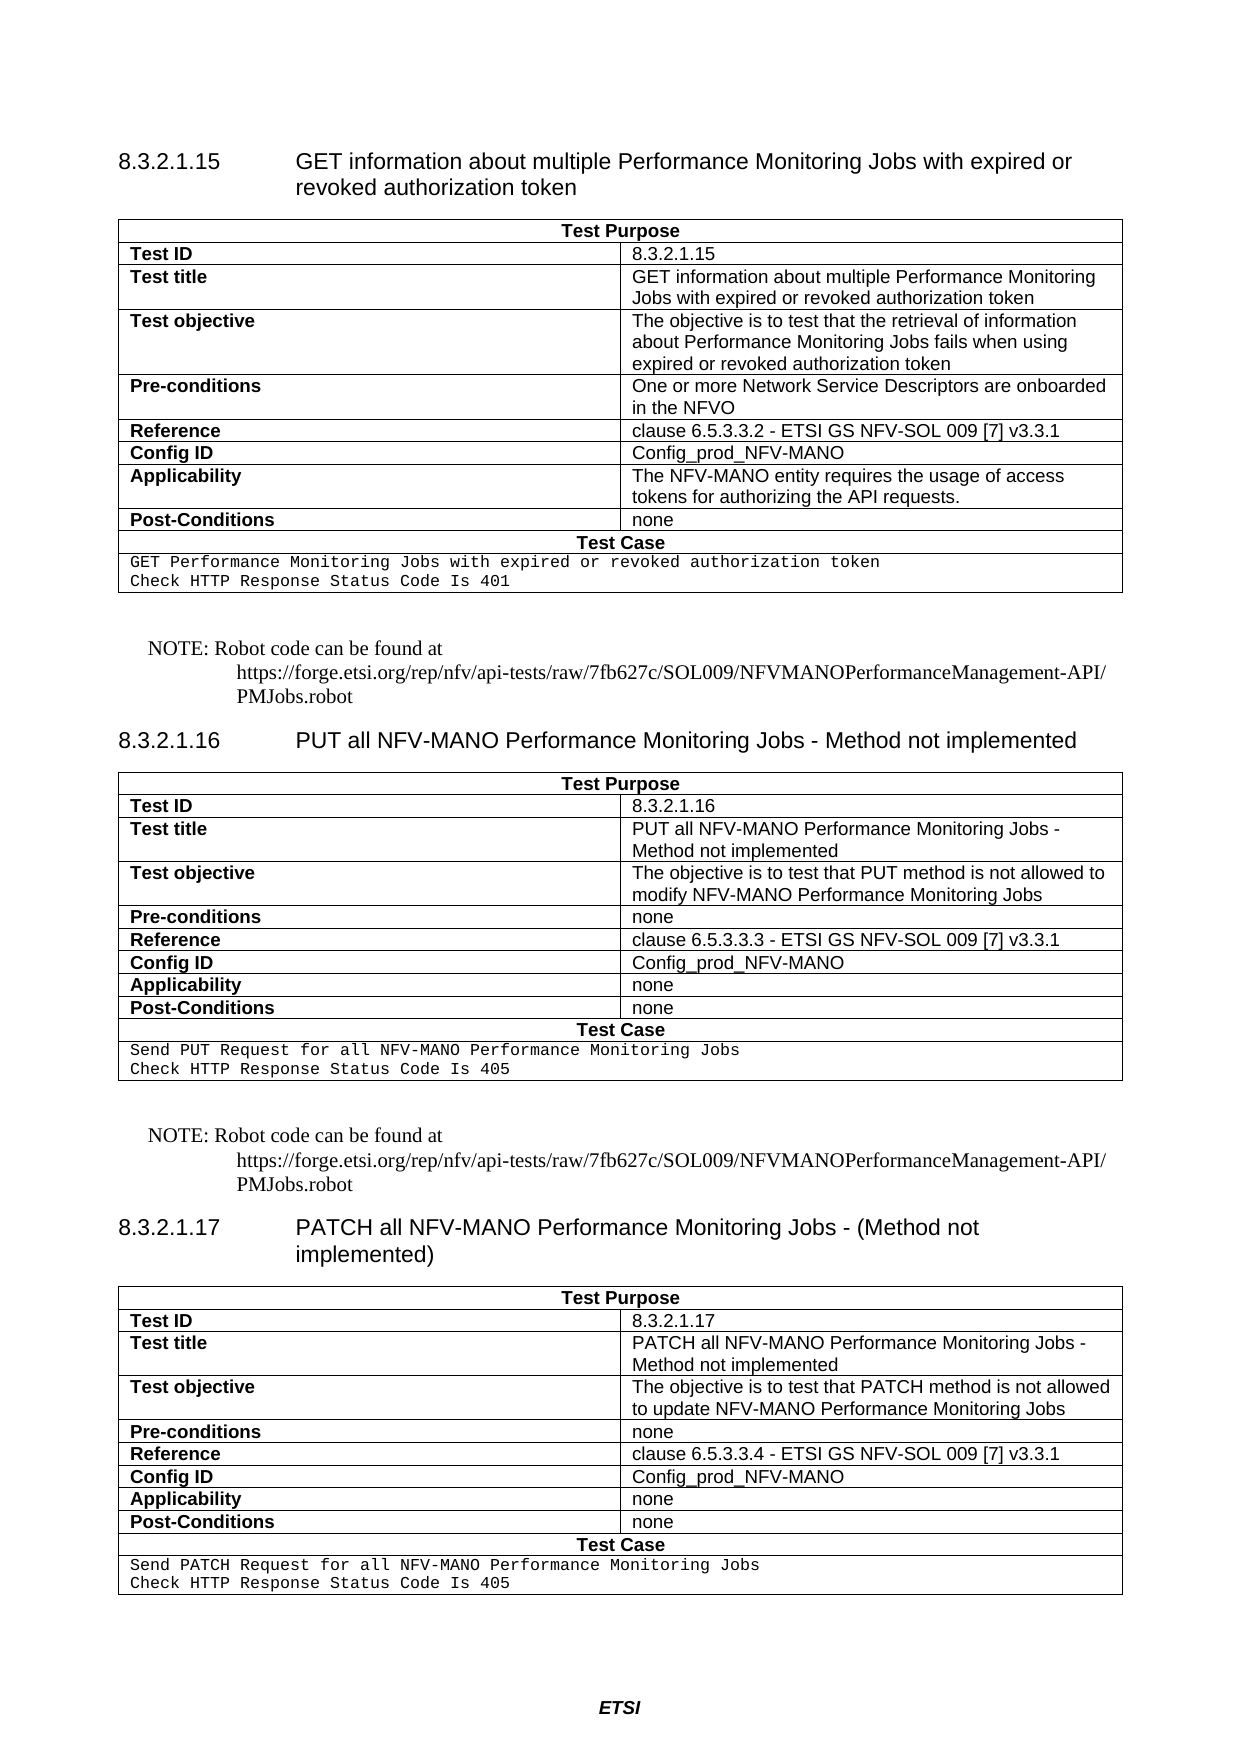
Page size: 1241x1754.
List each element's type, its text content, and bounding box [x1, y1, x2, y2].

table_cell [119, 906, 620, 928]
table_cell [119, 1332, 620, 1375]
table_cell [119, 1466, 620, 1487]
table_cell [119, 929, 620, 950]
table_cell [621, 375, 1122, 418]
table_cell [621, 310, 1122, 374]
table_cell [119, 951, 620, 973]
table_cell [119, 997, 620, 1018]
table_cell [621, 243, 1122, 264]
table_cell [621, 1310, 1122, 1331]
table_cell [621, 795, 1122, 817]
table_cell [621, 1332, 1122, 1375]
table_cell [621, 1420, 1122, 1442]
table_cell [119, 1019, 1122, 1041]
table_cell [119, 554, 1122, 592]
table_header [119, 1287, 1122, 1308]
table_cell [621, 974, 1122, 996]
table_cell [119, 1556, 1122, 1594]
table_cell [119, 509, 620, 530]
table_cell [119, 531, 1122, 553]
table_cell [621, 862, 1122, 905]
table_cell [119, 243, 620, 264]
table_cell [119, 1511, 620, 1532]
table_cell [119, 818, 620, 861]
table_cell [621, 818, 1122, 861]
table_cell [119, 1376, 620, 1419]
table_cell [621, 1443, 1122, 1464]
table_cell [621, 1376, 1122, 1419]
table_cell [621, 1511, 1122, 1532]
text NOTE: Robot code can be found at https://forge.etsi.org/rep/nfv/api-tests/raw/7fb627c/SOL009/NFVMANOPerformanceManagement-API/PMJobs.robot [148, 1123, 1122, 1196]
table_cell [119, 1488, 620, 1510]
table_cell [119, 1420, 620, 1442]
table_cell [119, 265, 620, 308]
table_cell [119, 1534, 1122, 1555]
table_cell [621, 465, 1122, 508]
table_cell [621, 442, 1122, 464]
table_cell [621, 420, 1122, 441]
subtitle 8.3.2.1.17 PATCH all NFV-MANO Performance Monitoring Jobs - (Method not implemented) [118, 1214, 1122, 1267]
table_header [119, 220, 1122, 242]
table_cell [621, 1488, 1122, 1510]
text NOTE: Robot code can be found at https://forge.etsi.org/rep/nfv/api-tests/raw/7fb627c/SOL009/NFVMANOPerformanceManagement-API/PMJobs.robot [148, 636, 1122, 708]
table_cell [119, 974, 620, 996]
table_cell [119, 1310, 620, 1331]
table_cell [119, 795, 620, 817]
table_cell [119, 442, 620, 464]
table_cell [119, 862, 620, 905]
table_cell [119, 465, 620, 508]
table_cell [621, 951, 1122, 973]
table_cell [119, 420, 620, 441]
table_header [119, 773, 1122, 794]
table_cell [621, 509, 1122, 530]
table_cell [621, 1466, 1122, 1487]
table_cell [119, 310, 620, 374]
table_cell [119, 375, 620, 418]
subtitle 8.3.2.1.15 GET information about multiple Performance Monitoring Jobs with expired or revoked authorization token [118, 148, 1122, 200]
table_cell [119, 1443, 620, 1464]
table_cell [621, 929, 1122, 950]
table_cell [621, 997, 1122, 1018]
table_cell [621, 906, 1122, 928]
subtitle 8.3.2.1.16 PUT all NFV-MANO Performance Monitoring Jobs - Method not implemented [118, 727, 1122, 753]
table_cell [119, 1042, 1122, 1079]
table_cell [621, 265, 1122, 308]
